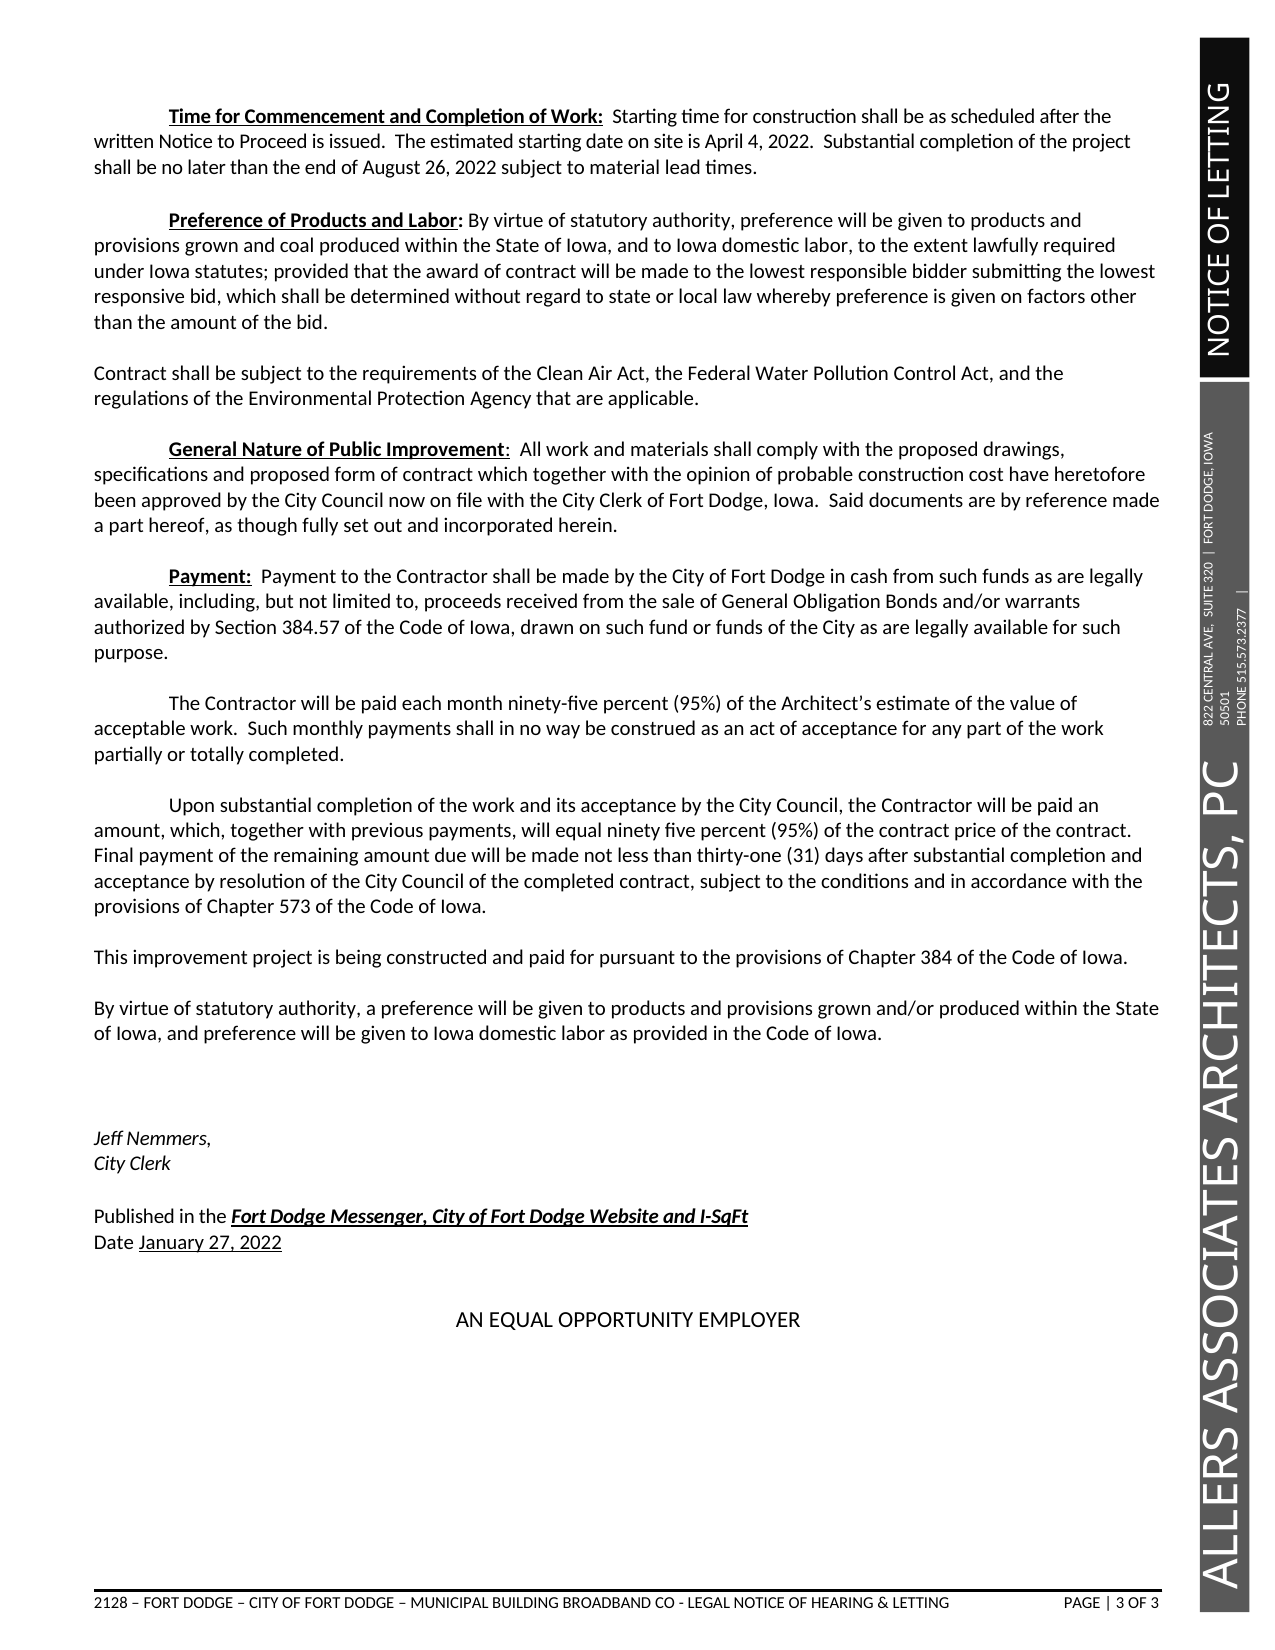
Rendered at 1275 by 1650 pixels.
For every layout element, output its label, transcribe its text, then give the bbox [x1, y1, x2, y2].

text Jeff Nemmers, [94, 1125, 1162, 1150]
text General Nature of Public Improvement: All work and materials shall comply with the proposed drawings, specifications and proposed form of contract which together with the opinion of probable construction cost have heretofore been approved by the City Council now on file with the City Clerk of Fort Dodge, Iowa. Said documents are by reference made a part hereof, as though fully set out and incorporated herein. [94, 436, 1162, 538]
text This improvement project is being constructed and paid for pursuant to the provisions of Chapter 384 of the Code of Iowa. [94, 944, 1162, 970]
text Payment: Payment to the Contractor shall be made by the City of Fort Dodge in cash from such funds as are legally available, including, but not limited to, proceeds received from the sale of General Obligation Bonds and/or warrants authorized by Section 384.57 of the Code of Iowa, drawn on such fund or funds of the City as are legally available for such purpose. [94, 563, 1162, 665]
text Preference of Products and Labor: By virtue of statutory authority, preference will be given to products and provisions grown and coal produced within the State of Iowa, and to Iowa domestic labor, to the extent lawfully required under Iowa statutes; provided that the award of contract will be made to the lowest responsible bidder submitting the lowest responsive bid, which shall be determined without regard to state or local law whereby preference is given on factors other than the amount of the bid. [94, 207, 1162, 334]
text Contract shall be subject to the requirements of the Clean Air Act, the Federal Water Pollution Control Act, and the regulations of the Environmental Protection Agency that are applicable. [94, 360, 1162, 411]
text City Clerk [94, 1150, 1162, 1176]
text The Contractor will be paid each month ninety-five percent (95%) of the Architect’s estimate of the value of acceptable work. Such monthly payments shall in no way be construed as an act of acceptance for any part of the work partially or totally completed. [94, 690, 1162, 766]
text By virtue of statutory authority, a preference will be given to products and provisions grown and/or produced within the State of Iowa, and preference will be given to Iowa domestic labor as provided in the Code of Iowa. [94, 995, 1162, 1046]
text Time for Commencement and Completion of Work: Starting time for construction shall be as scheduled after the written Notice to Proceed is issued. The estimated starting date on site is April 4, 2022. Substantial completion of the project shall be no later than the end of August 26, 2022 subject to material lead times. [94, 103, 1162, 179]
text AN EQUAL OPPORTUNITY EMPLOYER [94, 1305, 1162, 1333]
text Published in the Fort Dodge Messenger, City of Fort Dodge Website and I-SqFt [94, 1204, 1162, 1229]
text Upon substantial completion of the work and its acceptance by the City Council, the Contractor will be paid an amount, which, together with previous payments, will equal ninety five percent (95%) of the contract price of the contract. Final payment of the remaining amount due will be made not less than thirty-one (31) days after substantial completion and acceptance by resolution of the City Council of the completed contract, subject to the conditions and in accordance with the provisions of Chapter 573 of the Code of Iowa. [94, 792, 1162, 919]
text Date January 27, 2022 [94, 1229, 1162, 1254]
